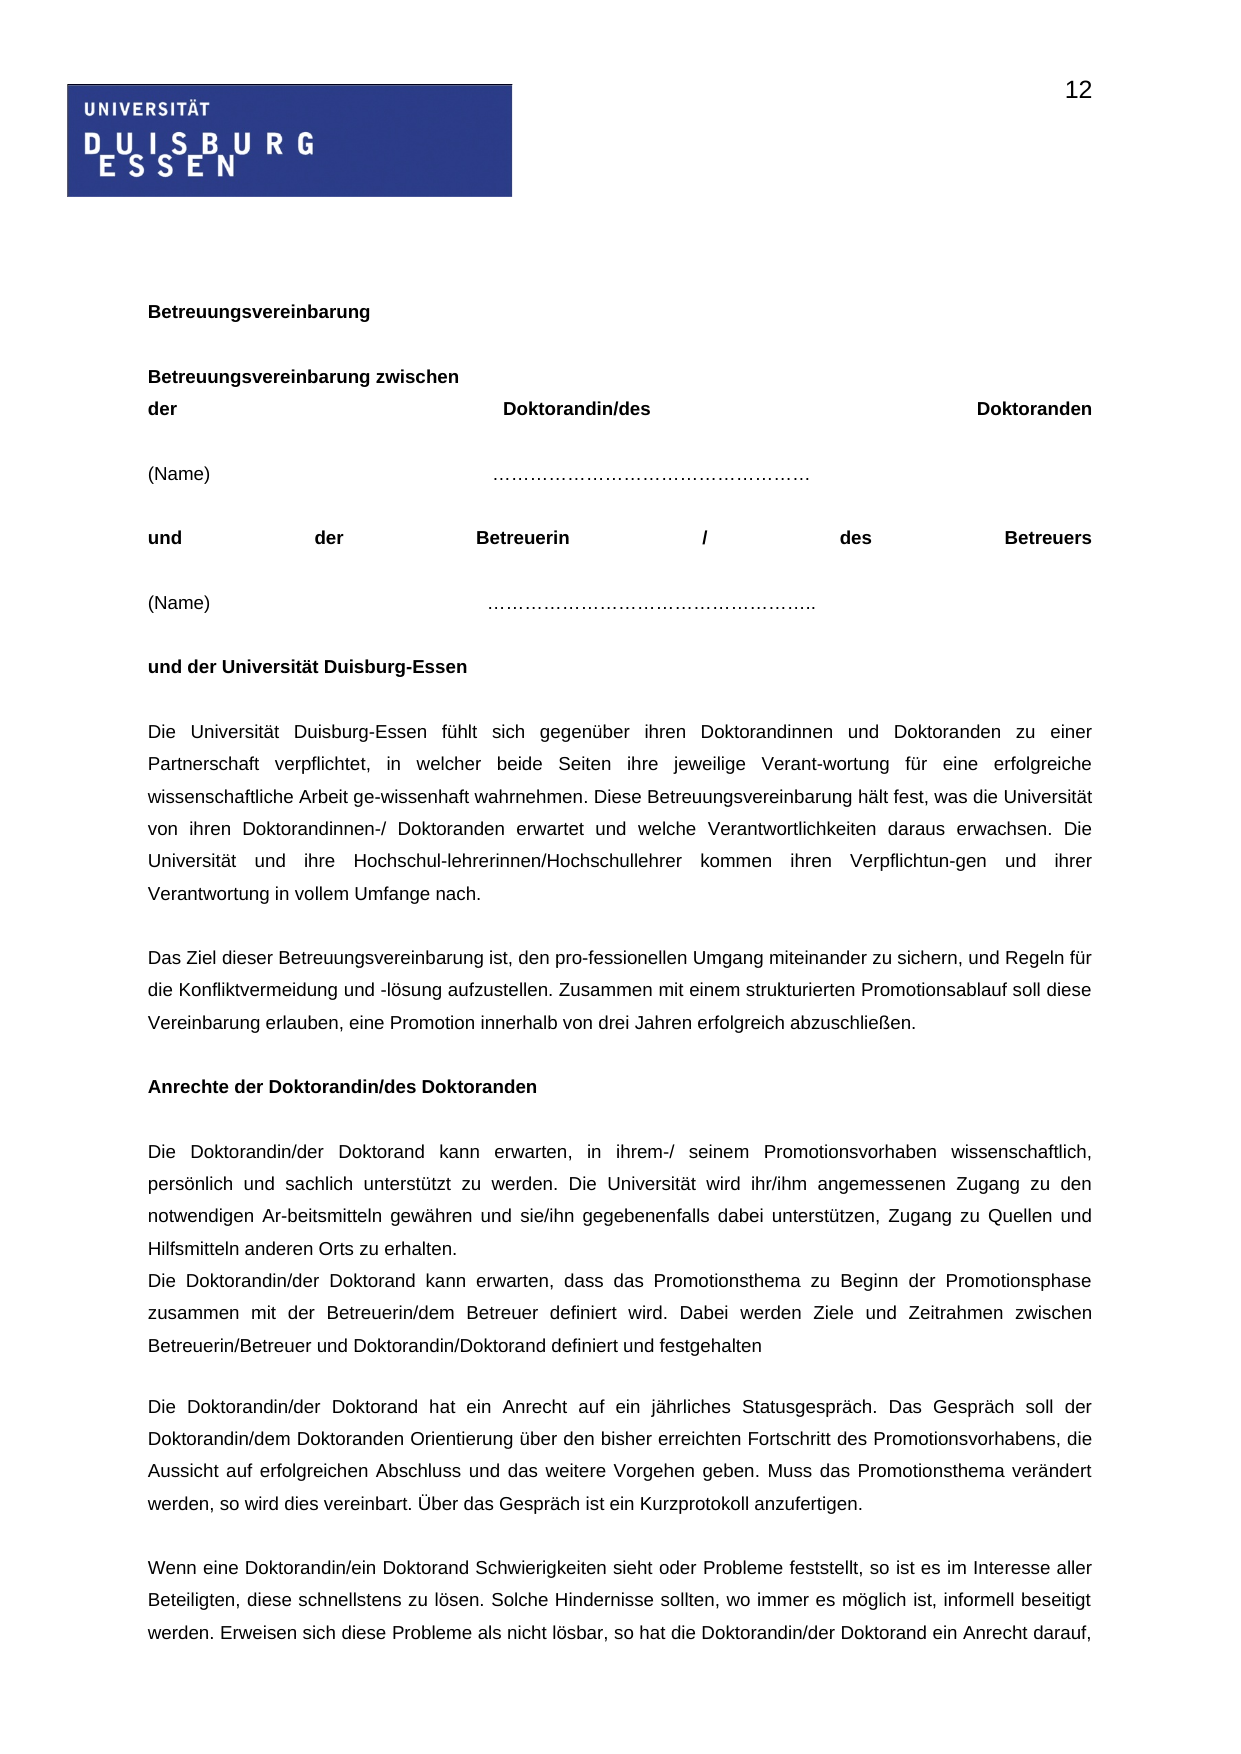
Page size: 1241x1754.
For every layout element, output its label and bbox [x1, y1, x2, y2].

picture [67, 84, 513, 197]
